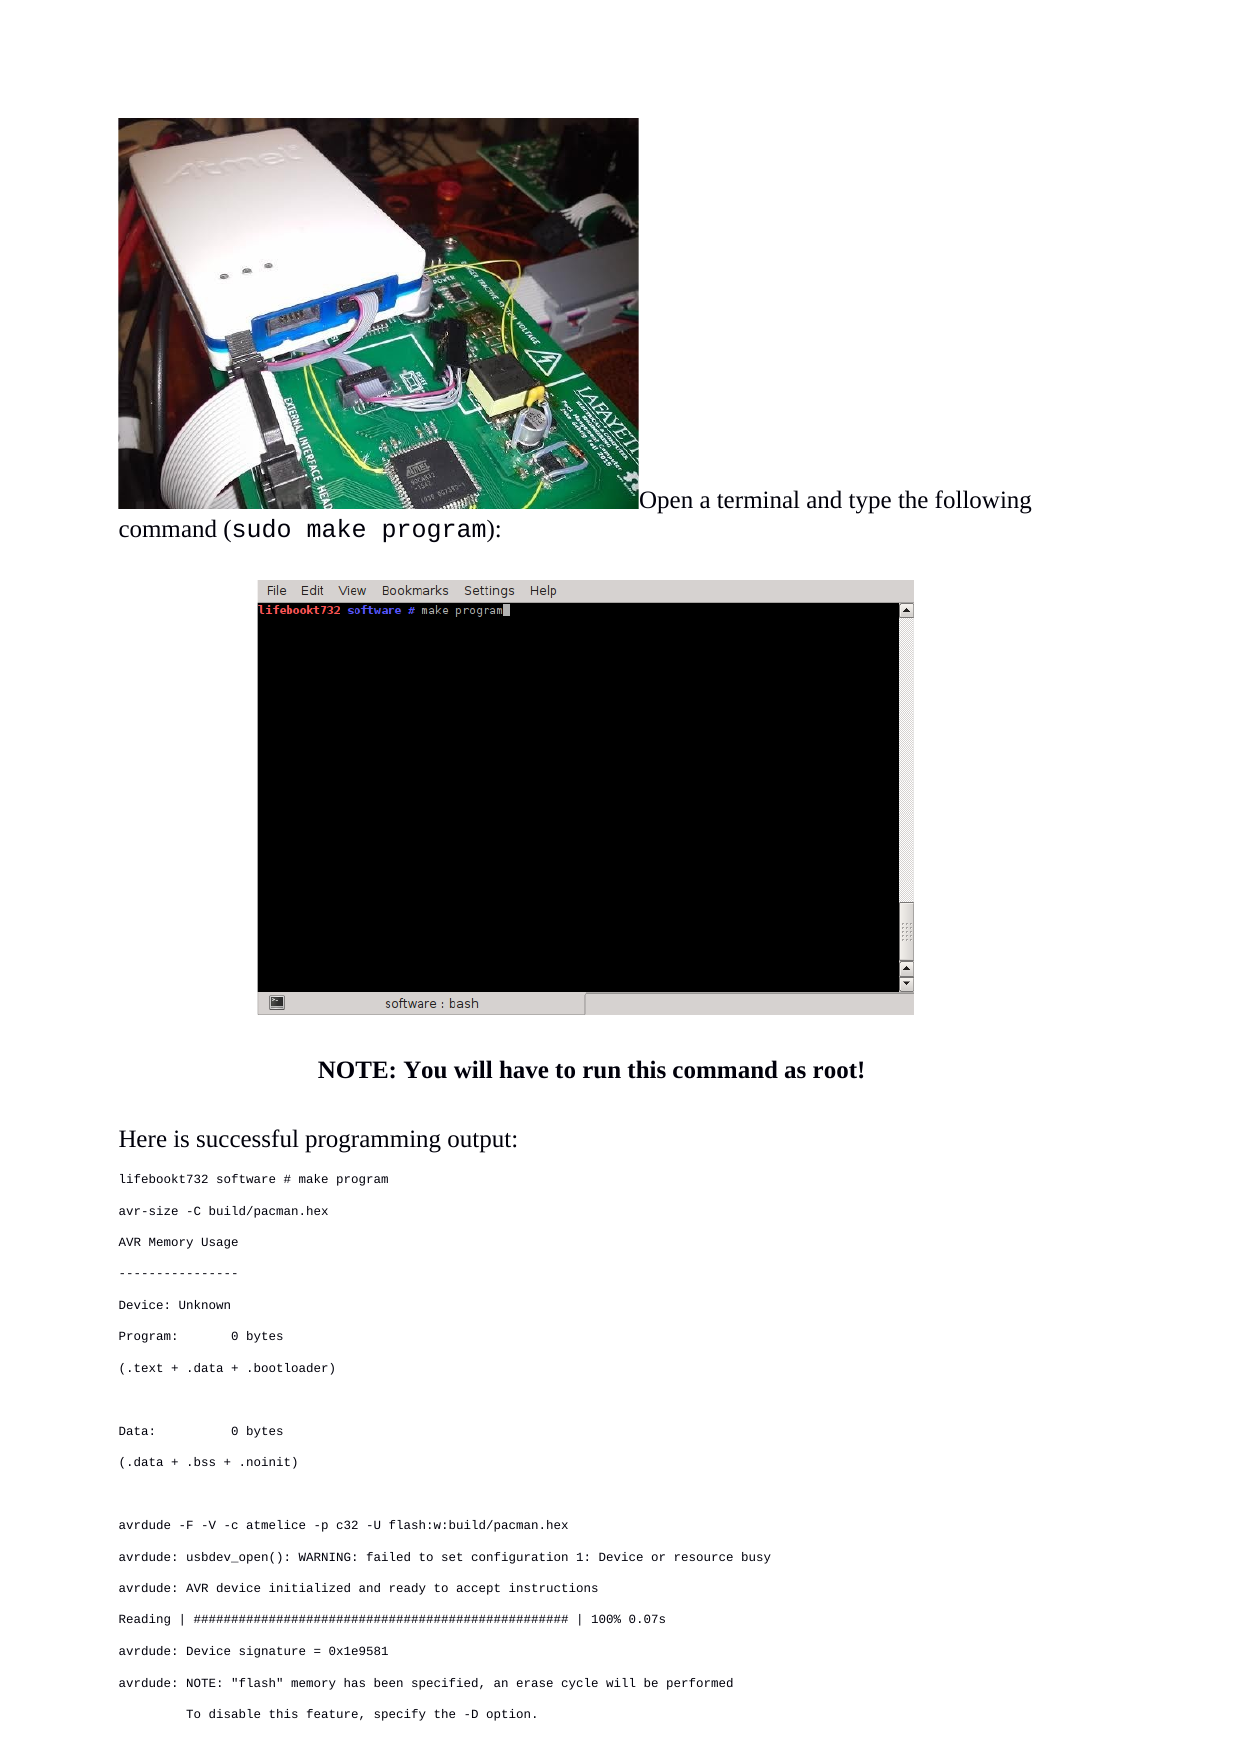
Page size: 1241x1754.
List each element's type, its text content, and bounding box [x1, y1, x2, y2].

text Here is successful programming output: [118, 1124, 1065, 1153]
text avrdude -F -V -c atmelice -p c32 -U flash:w:build/pacman.hex [118, 1519, 1065, 1533]
text AVR Memory Usage [118, 1236, 1065, 1250]
text Reading | ################################################## | 100% 0.07s [118, 1613, 1065, 1628]
text avrdude: NOTE: "flash" memory has been specified, an erase cycle will be performed To disable this feature, specify the -D option. [118, 1677, 736, 1722]
picture [118, 118, 639, 509]
text avrdude: Device signature = 0x1e9581 [118, 1645, 1065, 1659]
picture [257, 580, 914, 1015]
text avrdude: usbdev_open(): WARNING: failed to set configuration 1: Device or resource busy avrdude: AVR device initialized and ready to accept instructions [118, 1551, 773, 1596]
text lifebookt732 software # make program avr-size -C build/pacman.hex [118, 1173, 389, 1219]
text ---------------- [118, 1267, 1065, 1282]
text NOTE: You will have to run this command as root! [118, 1055, 1065, 1084]
text Device: Unknown Program: 0 bytes [118, 1299, 284, 1344]
text (.text + .data + .bootloader) [118, 1362, 1065, 1376]
text Data: 0 bytes (.data + .bss + .noinit) [118, 1425, 299, 1470]
